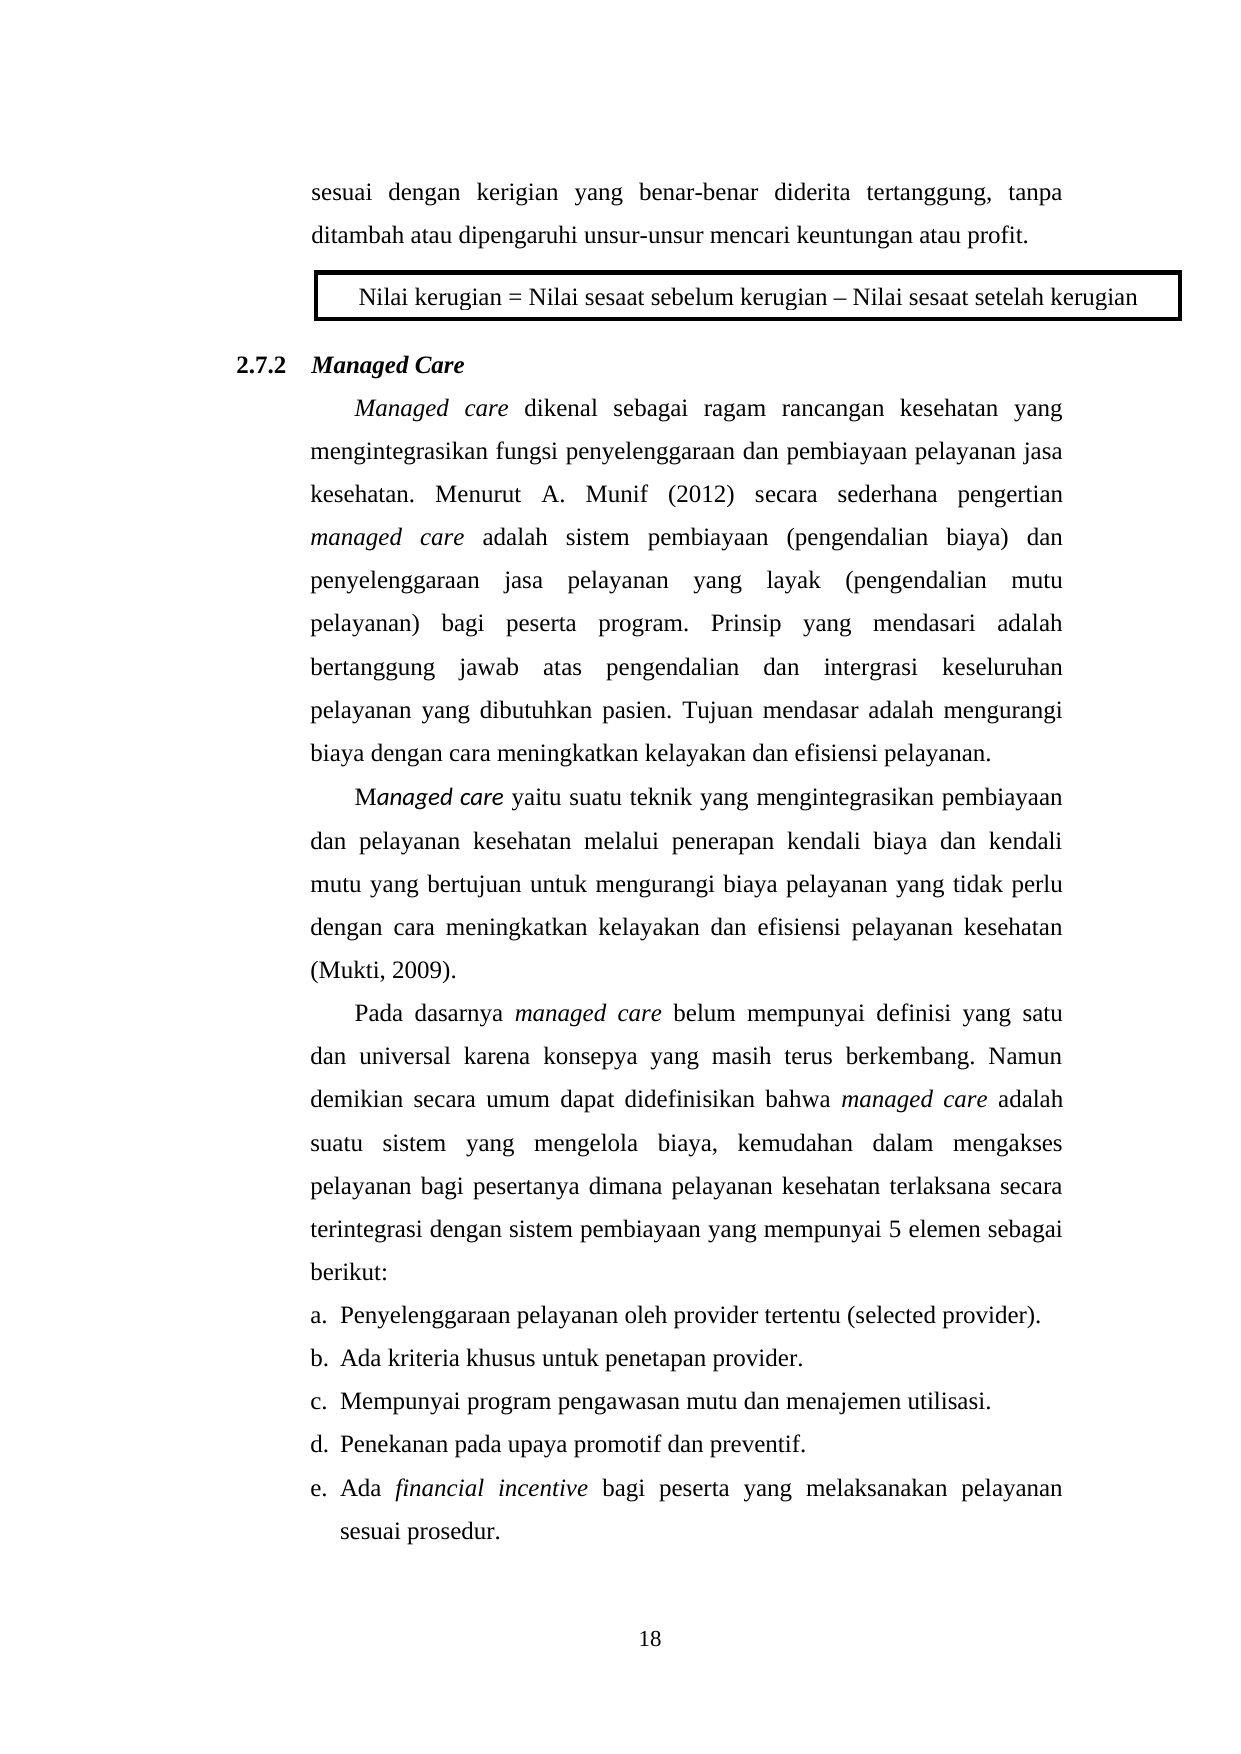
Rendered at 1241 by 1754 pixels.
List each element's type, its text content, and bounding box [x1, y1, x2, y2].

list Ada kriteria khusus untuk penetapan provider. [310, 1343, 1063, 1372]
list Mempunyai program pengawasan mutu dan menajemen utilisasi. [310, 1386, 1063, 1415]
list Penyelenggaraan pelayanan oleh provider tertentu (selected provider). [310, 1300, 1063, 1329]
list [311, 177, 1063, 249]
list Managed Care [236, 350, 1063, 378]
list Managed care yaitu suatu teknik yang mengintegrasikan pembiayaan dan pelayanan kesehatan melalui penerapan kendali biaya dan kendali mutu yang bertujuan untuk mengurangi biaya pelayanan yang tidak perlu dengan cara meningkatkan kelayakan dan efisiensi pelayanan kesehatan (Mukti, 2009). [310, 781, 1063, 984]
list Pada dasarnya managed care belum mempunyai definisi yang satu dan universal karena konsepya yang masih terus berkembang. Namun demikian secara umum dapat didefinisikan bahwa managed care adalah suatu sistem yang mengelola biaya, kemudahan dalam mengakses pelayanan bagi pesertanya dimana pelayanan kesehatan terlaksana secara terintegrasi dengan sistem pembiayaan yang mempunyai 5 elemen sebagai berikut: [310, 998, 1063, 1286]
list Ada financial incentive bagi peserta yang melaksanakan pelayanan sesuai prosedur. [310, 1473, 1063, 1544]
text Managed care dikenal sebagai ragam rancangan kesehatan yang mengintegrasikan fungsi penyelenggaraan dan pembiayaan pelayanan jasa kesehatan. Menurut A. Munif (2012) secara sederhana pengertian managed care adalah sistem pembiayaan (pengendalian biaya) dan penyelenggaraan jasa pelayanan yang layak (pengendalian mutu pelayanan) bagi peserta program. Prinsip yang mendasari adalah bertanggung jawab atas pengendalian dan intergrasi keseluruhan pelayanan yang dibutuhkan pasien. Tujuan mendasar adalah mengurangi biaya dengan cara meningkatkan kelayakan dan efisiensi pelayanan. [310, 393, 1063, 767]
list Penekanan pada upaya promotif dan preventif. [310, 1429, 1063, 1458]
